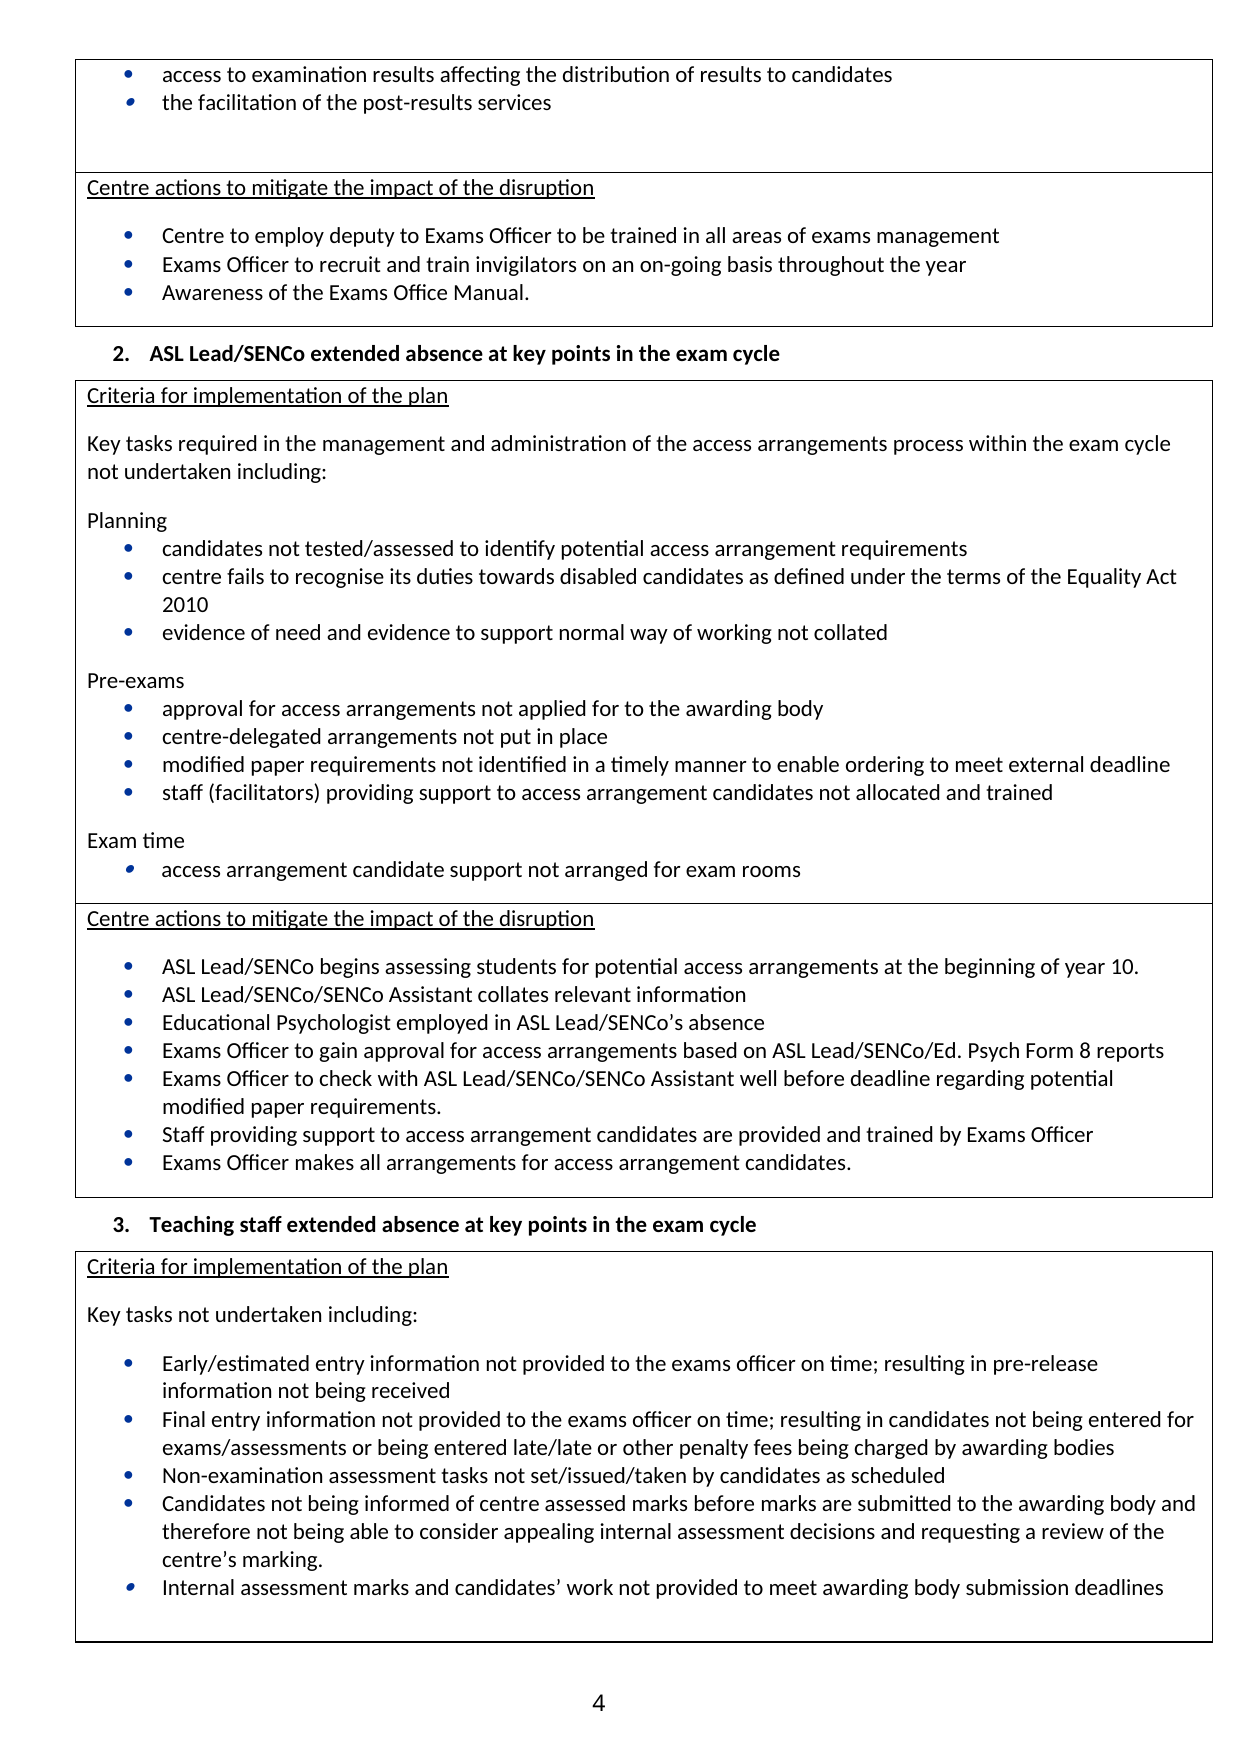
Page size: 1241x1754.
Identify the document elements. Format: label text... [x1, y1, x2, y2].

table_cell Centre actions to mitigate the impact of the disruption ASL Lead/SENCo begins assessing students for potential access arrangements at the beginning of year 10. ASL Lead/SENCo/SENCo Assistant collates relevant information Educational Psychologist employed in ASL Lead/SENCo’s absence Exams Officer to gain approval for access arrangements based on ASL Lead/SENCo/Ed. Psych Form 8 reports Exams Officer to check with ASL Lead/SENCo/SENCo Assistant well before deadline regarding potential modified paper requirements. Staff providing support to access arrangement candidates are provided and trained by Exams Officer Exams Officer makes all arrangements for access arrangement candidates. [76, 904, 1212, 1197]
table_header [76, 60, 1212, 172]
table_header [76, 1252, 1212, 1641]
table_header Criteria for implementation of the plan Key tasks required in the management and administration of the access arrangements process within the exam cycle not undertaken including: Planning candidates not tested/assessed to identify potential access arrangement requirements centre fails to recognise its duties towards disabled candidates as defined under the terms of the Equality Act 2010 evidence of need and evidence to support normal way of working not collated Pre-exams approval for access arrangements not applied for to the awarding body centre-delegated arrangements not put in place modified paper requirements not identified in a timely manner to enable ordering to meet external deadline staff (facilitators) providing support to access arrangement candidates not allocated and trained Exam time access arrangement candidate support not arranged for exam rooms [76, 381, 1212, 903]
table_cell Centre actions to mitigate the impact of the disruption Centre to employ deputy to Exams Officer to be trained in all areas of exams management Exams Officer to recruit and train invigilators on an on-going basis throughout the year Awareness of the Exams Office Manual. [76, 173, 1212, 326]
subtitle Teaching staff extended absence at key points in the exam cycle [112, 1210, 1122, 1238]
subtitle ASL Lead/SENCo extended absence at key points in the exam cycle [112, 339, 1122, 368]
